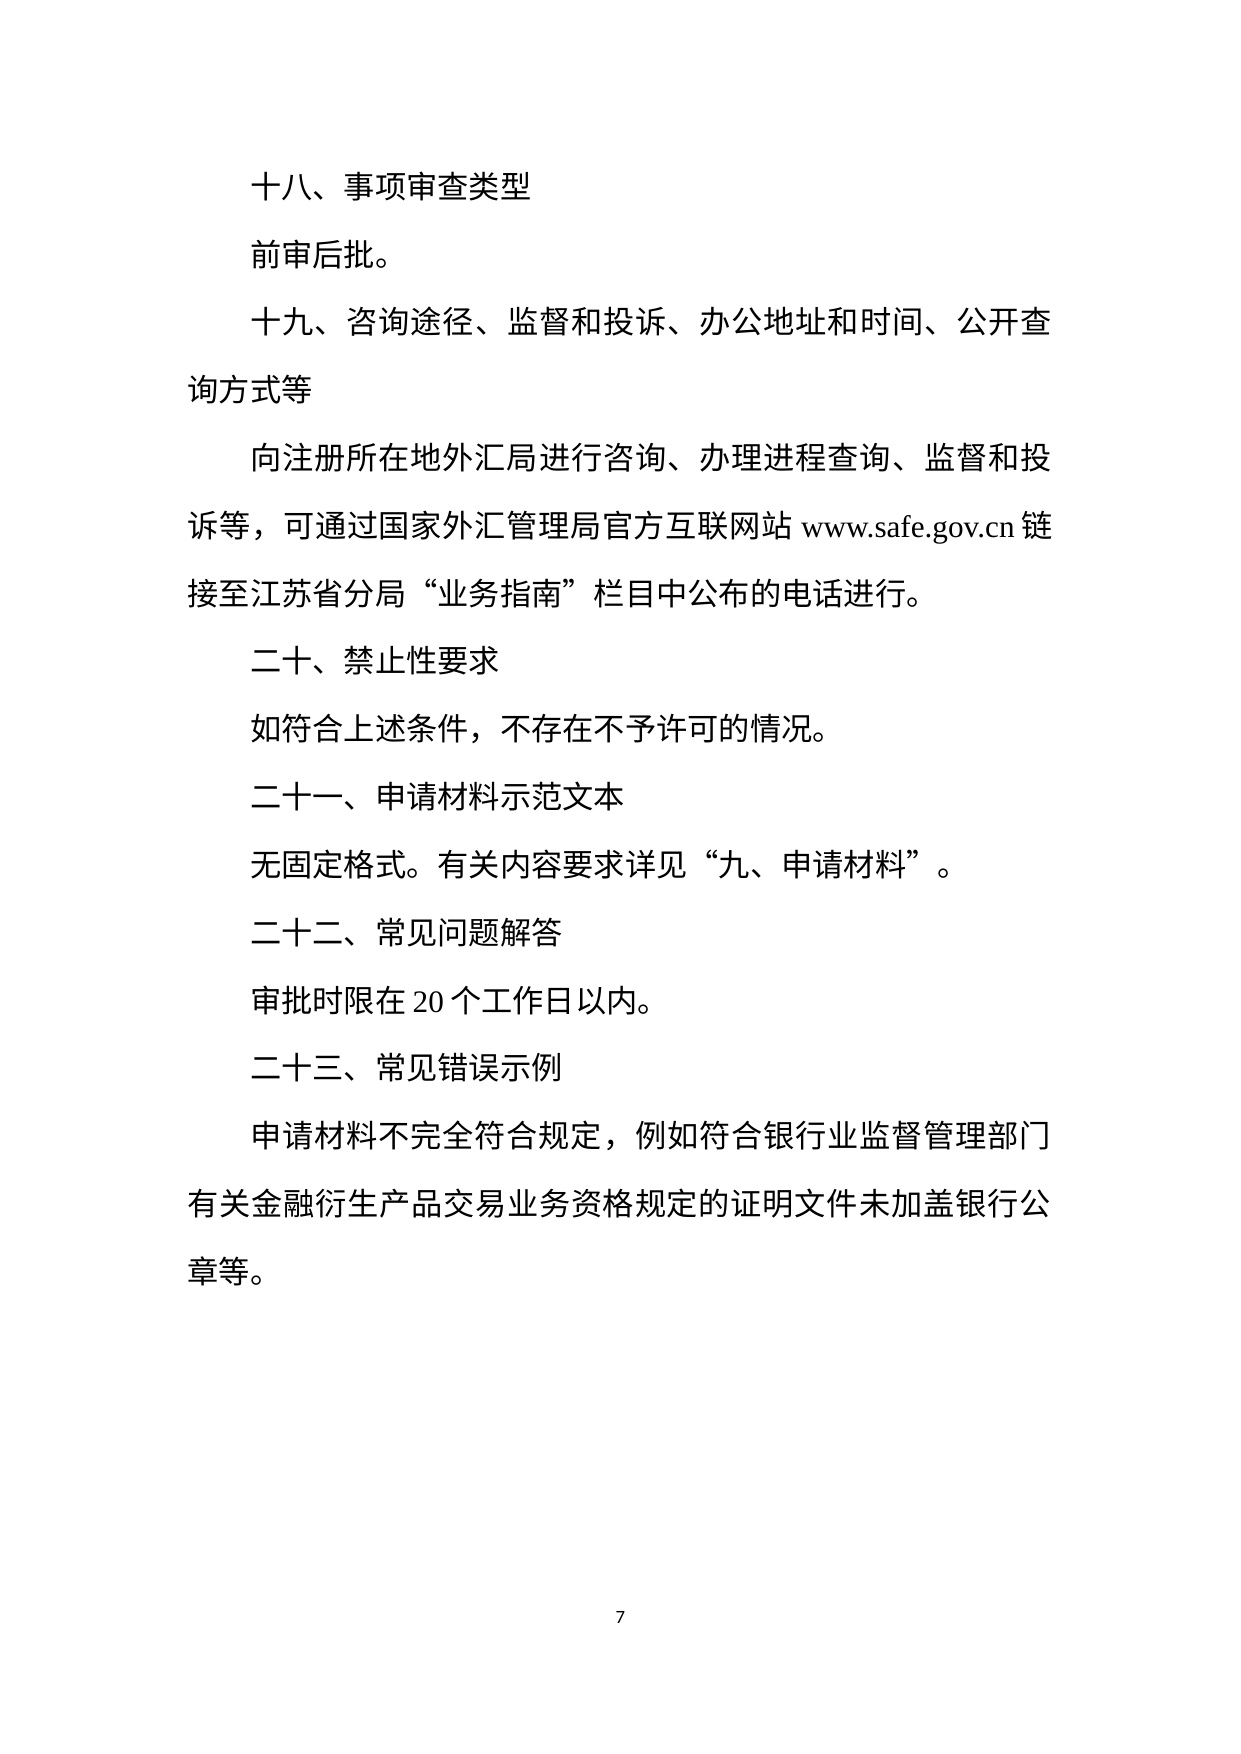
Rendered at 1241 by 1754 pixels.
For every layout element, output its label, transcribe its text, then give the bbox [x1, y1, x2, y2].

text 审批时限在20个工作日以内。 [187, 976, 1053, 1021]
text 二十一、申请材料示范文本 [187, 772, 1053, 817]
text 前审后批。 [187, 230, 1053, 275]
text 申请材料不完全符合规定，例如符合银行业监督管理部门有关金融衍生产品交易业务资格规定的证明文件未加盖银行公章等。 [187, 1111, 1053, 1292]
text 二十二、常见问题解答 [187, 908, 1053, 953]
text 十九、咨询途径、监督和投诉、办公地址和时间、公开查询方式等 [187, 298, 1053, 411]
text 向注册所在地外汇局进行咨询、办理进程查询、监督和投诉等，可通过国家外汇管理局官方互联网站www.safe.gov.cn链接至江苏省分局“业务指南”栏目中公布的电话进行。 [187, 433, 1053, 614]
text 如符合上述条件，不存在不予许可的情况。 [187, 704, 1053, 750]
text 十八、事项审查类型 [187, 162, 1053, 207]
text 无固定格式。有关内容要求详见“九、申请材料”。 [187, 840, 1053, 885]
text 二十三、常见错误示例 [187, 1043, 1053, 1089]
text 二十、禁止性要求 [187, 637, 1053, 682]
